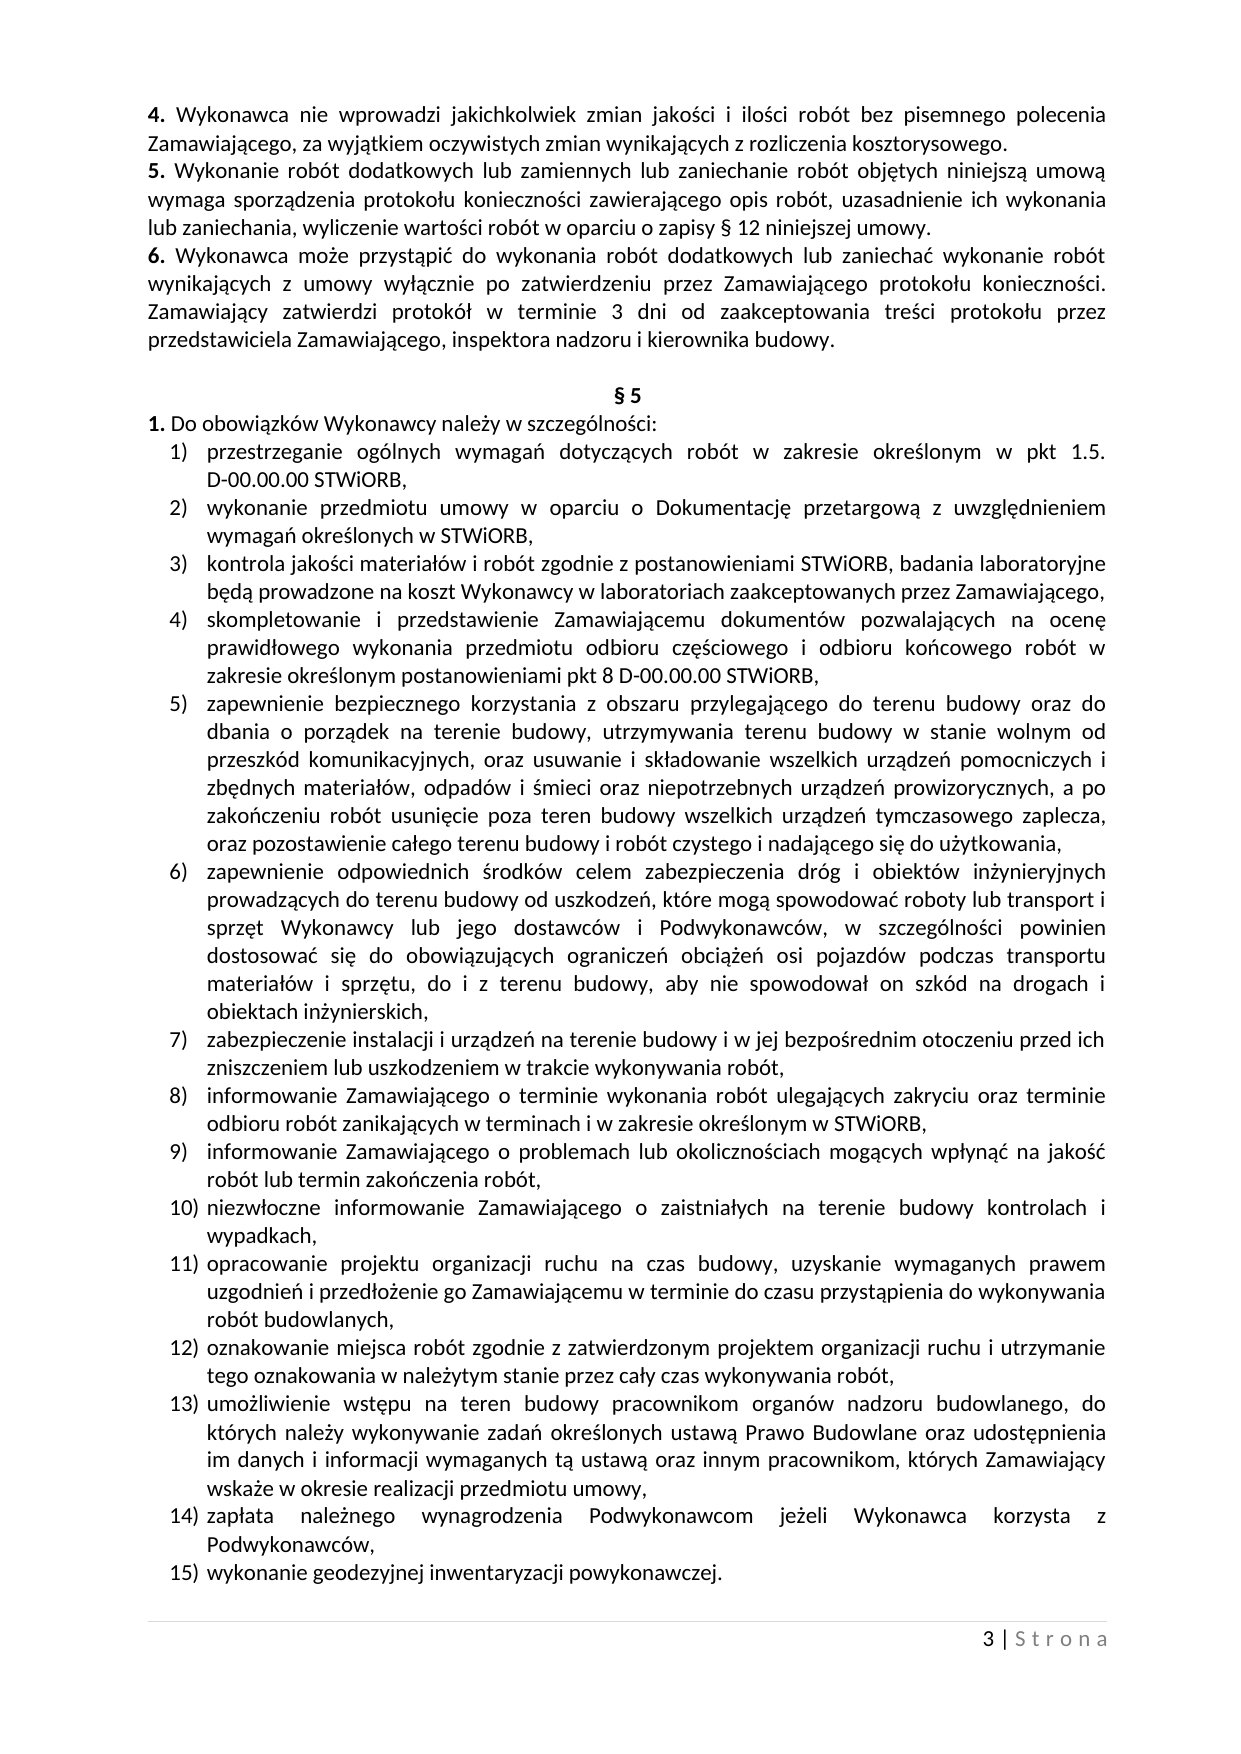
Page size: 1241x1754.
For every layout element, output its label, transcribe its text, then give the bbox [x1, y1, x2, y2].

list zabezpieczenie instalacji i urządzeń na terenie budowy i w jej bezpośrednim otoczeniu przed ich zniszczeniem lub uszkodzeniem w trakcie wykonywania robót, [169, 1025, 1107, 1081]
text 1. Do obowiązków Wykonawcy należy w szczególności: [148, 409, 1107, 437]
list kontrola jakości materiałów i robót zgodnie z postanowieniami STWiORB, badania laboratoryjne będą prowadzone na koszt Wykonawcy w laboratoriach zaakceptowanych przez Zamawiającego, [169, 549, 1107, 605]
text 6. Wykonawca może przystąpić do wykonania robót dodatkowych lub zaniechać wykonanie robót wynikających z umowy wyłącznie po zatwierdzeniu przez Zamawiającego protokołu konieczności. Zamawiający zatwierdzi protokół w terminie 3 dni od zaakceptowania treści protokołu przez przedstawiciela Zamawiającego, inspektora nadzoru i kierownika budowy. [148, 241, 1107, 353]
list zapłata należnego wynagrodzenia Podwykonawcom jeżeli Wykonawca korzysta z Podwykonawców, [169, 1502, 1107, 1558]
list informowanie Zamawiającego o terminie wykonania robót ulegających zakryciu oraz terminie odbioru robót zanikających w terminach i w zakresie określonym w STWiORB, [169, 1081, 1107, 1137]
list wykonanie geodezyjnej inwentaryzacji powykonawczej. [169, 1558, 1107, 1586]
list skompletowanie i przedstawienie Zamawiającemu dokumentów pozwalających na ocenę prawidłowego wykonania przedmiotu odbioru częściowego i odbioru końcowego robót w zakresie określonym postanowieniami pkt 8 D-00.00.00 STWiORB, [169, 605, 1107, 689]
text 5. Wykonanie robót dodatkowych lub zamiennych lub zaniechanie robót objętych niniejszą umową wymaga sporządzenia protokołu konieczności zawierającego opis robót, uzasadnienie ich wykonania lub zaniechania, wyliczenie wartości robót w oparciu o zapisy § 12 niniejszej umowy. [148, 157, 1107, 241]
list niezwłoczne informowanie Zamawiającego o zaistniałych na terenie budowy kontrolach i wypadkach, [169, 1193, 1107, 1249]
list wykonanie przedmiotu umowy w oparciu o Dokumentację przetargową z uwzględnieniem wymagań określonych w STWiORB, [169, 493, 1107, 549]
list zapewnienie odpowiednich środków celem zabezpieczenia dróg i obiektów inżynieryjnych prowadzących do terenu budowy od uszkodzeń, które mogą spowodować roboty lub transport i sprzęt Wykonawcy lub jego dostawców i Podwykonawców, w szczególności powinien dostosować się do obowiązujących ograniczeń obciążeń osi pojazdów podczas transportu materiałów i sprzętu, do i z terenu budowy, aby nie spowodował on szkód na drogach i obiektach inżynierskich, [169, 857, 1107, 1025]
list zapewnienie bezpiecznego korzystania z obszaru przylegającego do terenu budowy oraz do dbania o porządek na terenie budowy, utrzymywania terenu budowy w stanie wolnym od przeszkód komunikacyjnych, oraz usuwanie i składowanie wszelkich urządzeń pomocniczych i zbędnych materiałów, odpadów i śmieci oraz niepotrzebnych urządzeń prowizorycznych, a po zakończeniu robót usunięcie poza teren budowy wszelkich urządzeń tymczasowego zaplecza, oraz pozostawienie całego terenu budowy i robót czystego i nadającego się do użytkowania, [169, 689, 1107, 857]
list oznakowanie miejsca robót zgodnie z zatwierdzonym projektem organizacji ruchu i utrzymanie tego oznakowania w należytym stanie przez cały czas wykonywania robót, [169, 1333, 1107, 1389]
list umożliwienie wstępu na teren budowy pracownikom organów nadzoru budowlanego, do których należy wykonywanie zadań określonych ustawą Prawo Budowlane oraz udostępnienia im danych i informacji wymaganych tą ustawą oraz innym pracownikom, których Zamawiający wskaże w okresie realizacji przedmiotu umowy, [169, 1389, 1107, 1502]
text § 5 [148, 381, 1107, 409]
list informowanie Zamawiającego o problemach lub okolicznościach mogących wpłynąć na jakość robót lub termin zakończenia robót, [169, 1137, 1107, 1193]
text 4. Wykonawca nie wprowadzi jakichkolwiek zmian jakości i ilości robót bez pisemnego polecenia Zamawiającego, za wyjątkiem oczywistych zmian wynikających z rozliczenia kosztorysowego. [148, 101, 1107, 157]
list przestrzeganie ogólnych wymagań dotyczących robót w zakresie określonym w pkt 1.5. D-00.00.00 STWiORB, [169, 437, 1107, 493]
list opracowanie projektu organizacji ruchu na czas budowy, uzyskanie wymaganych prawem uzgodnień i przedłożenie go Zamawiającemu w terminie do czasu przystąpienia do wykonywania robót budowlanych, [169, 1249, 1107, 1333]
